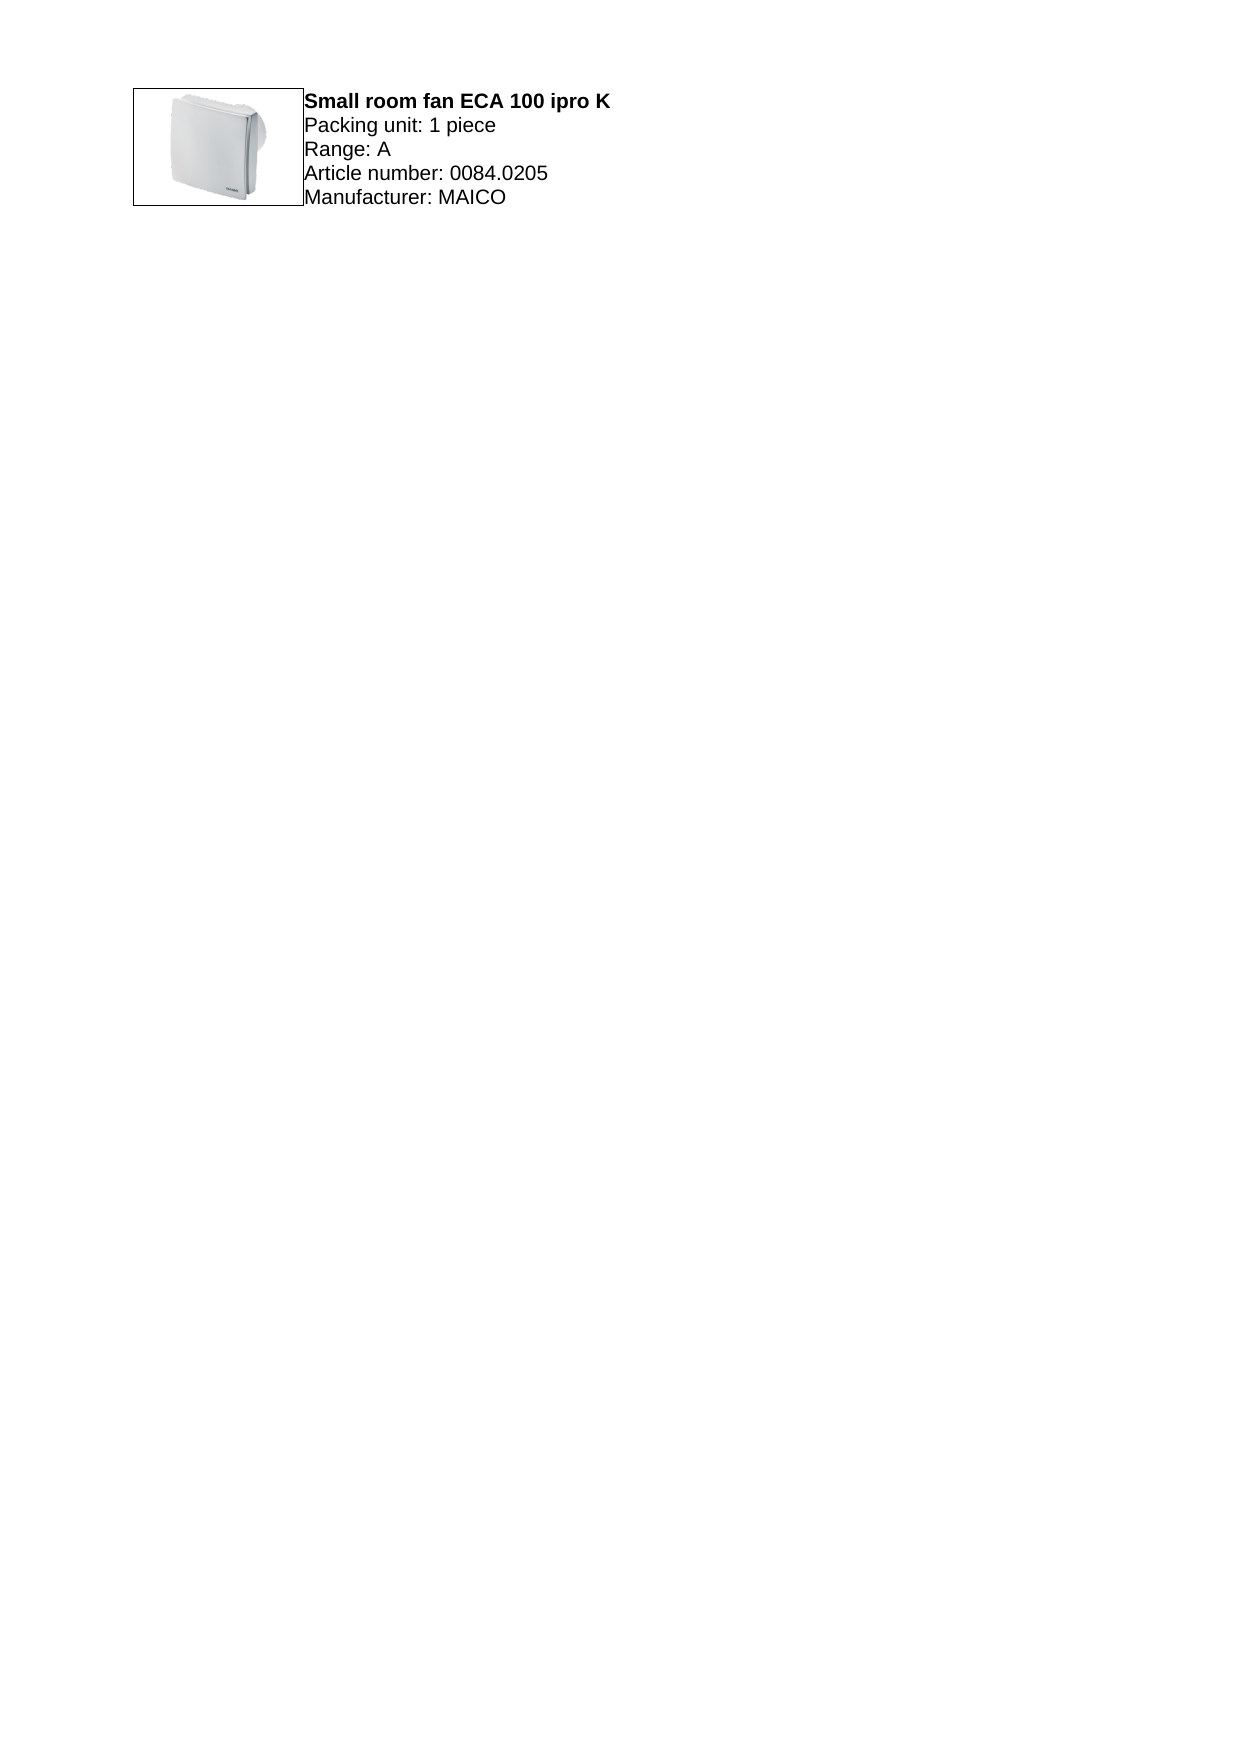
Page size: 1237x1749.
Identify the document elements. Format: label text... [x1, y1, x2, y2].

picture [134, 89, 303, 205]
text Small room fan ECA 100 ipro KPacking unit: 1 pieceRange: A Article number: 0084.0205Manufacturer: MAICO [133, 89, 1148, 208]
